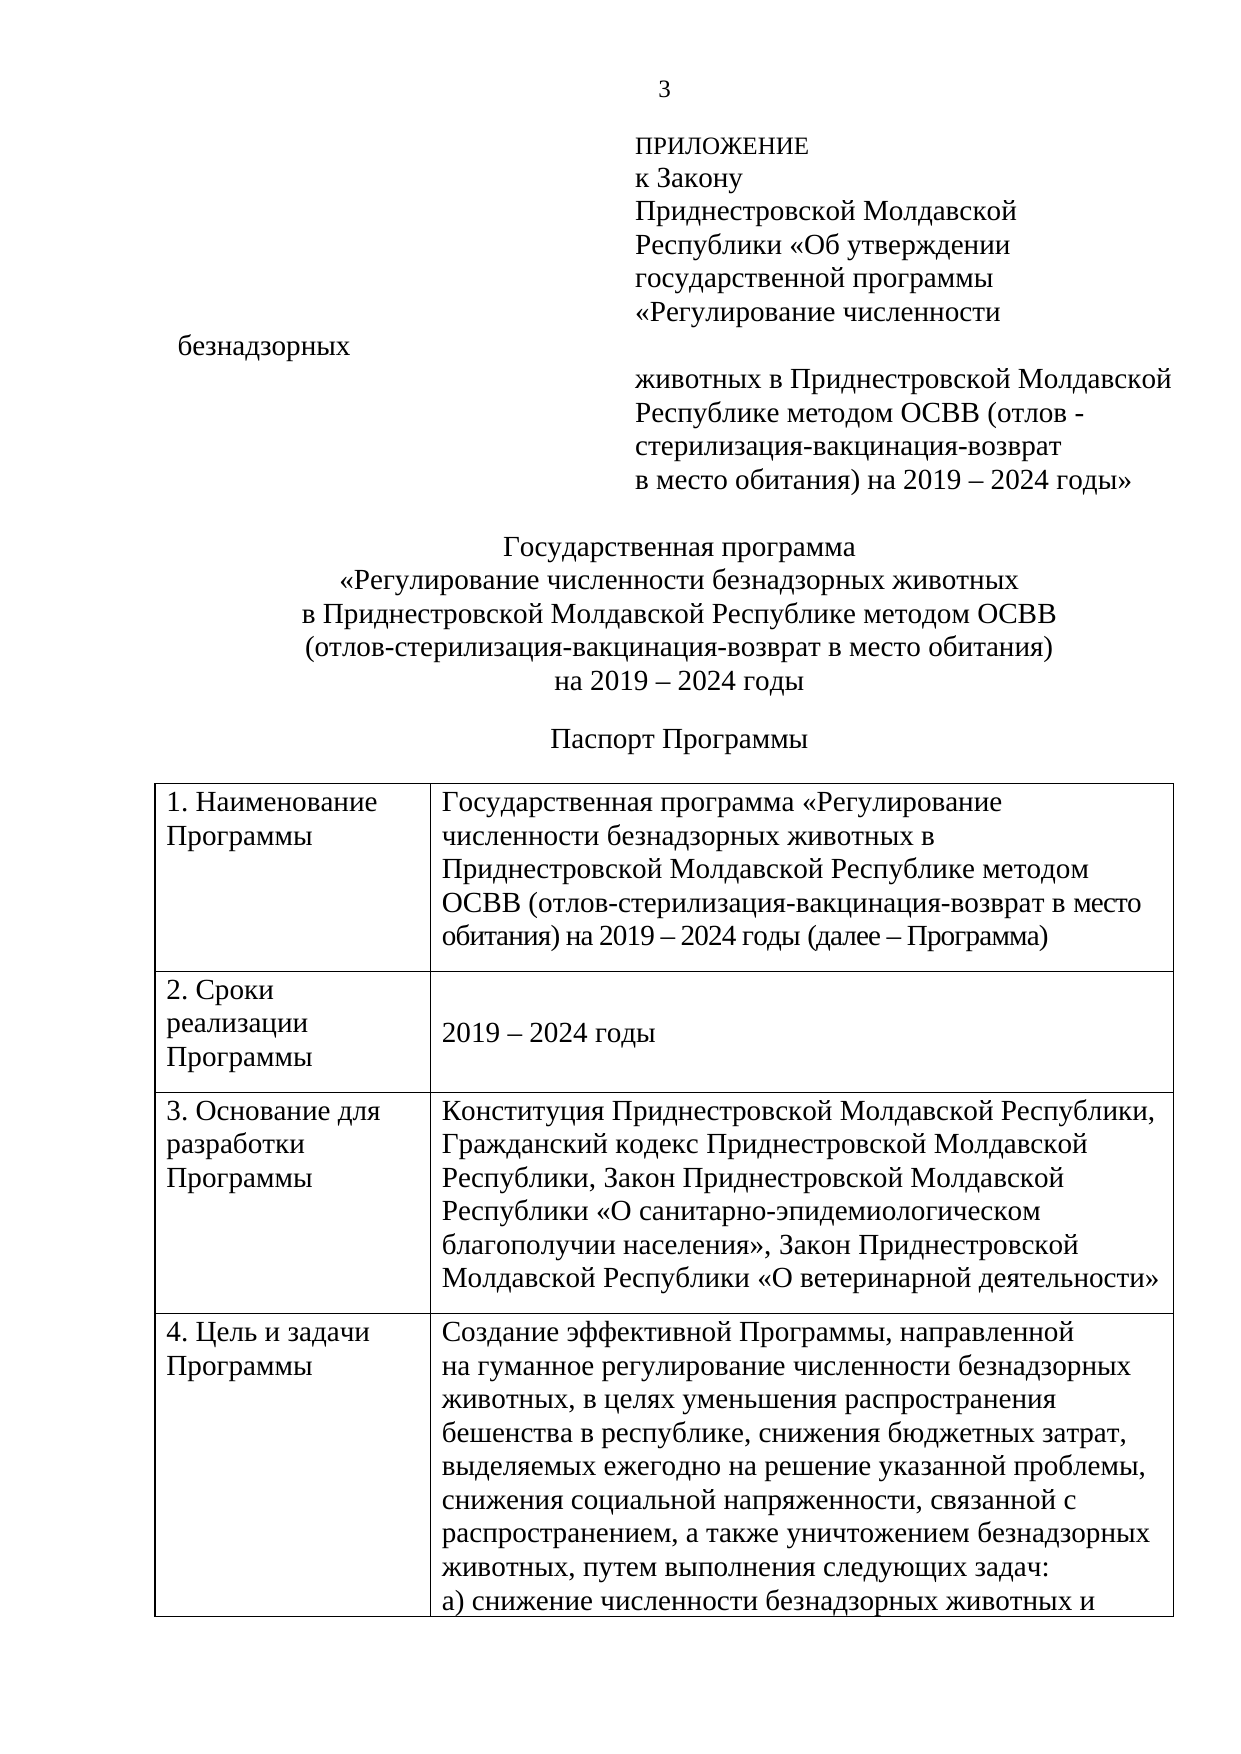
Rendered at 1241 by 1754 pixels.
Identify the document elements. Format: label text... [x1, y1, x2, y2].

text стерилизация-вакцинация-возврат [177, 428, 1181, 462]
text Республике методом ОСВВ (отлов - [177, 395, 1181, 428]
table_cell 3. Основание для разработки Программы [156, 1093, 430, 1313]
text Приднестровской Молдавской [177, 193, 1181, 227]
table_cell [431, 1314, 1173, 1616]
table_cell Конституция Приднестровской Молдавской Республики, Гражданский кодекс Приднестровской Молдавской Республики, Закон Приднестровской Молдавской Республики «О санитарно-эпидемиологическом благополучии населения», Закон Приднестровской Молдавской Республики «О ветеринарной деятельности» [431, 1093, 1173, 1313]
text на 2019 – 2024 годы [177, 663, 1181, 697]
table_header 1. Наименование Программы [156, 784, 430, 971]
table_cell 2019 – 2024 годы [431, 972, 1173, 1092]
table_cell 2. Сроки реализации Программы [156, 972, 430, 1092]
text к Закону [177, 160, 1181, 193]
text Паспорт Программы [177, 721, 1181, 754]
text ПРИЛОЖЕНИЕ [177, 131, 1181, 160]
table_header Государственная программа «Регулирование численности безнадзорных животных в Приднестровской Молдавской Республике методом ОСВВ (отлов-стерилизация-вакцинация-возврат в место обитания) на 2019 – 2024 годы (далее – Программа) [431, 784, 1173, 971]
text животных в Приднестровской Молдавской [177, 361, 1181, 395]
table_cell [156, 1314, 430, 1616]
text в место обитания) на 2019 – 2024 годы» [177, 462, 1181, 495]
text в Приднестровской Молдавской Республике методом ОСВВ [177, 596, 1181, 629]
text государственной программы [177, 261, 1181, 294]
text Республики «Об утверждении [177, 227, 1181, 261]
text Государственная программа [177, 529, 1181, 562]
text «Регулирование численности безнадзорных [177, 294, 1181, 361]
text «Регулирование численности безнадзорных животных [177, 562, 1181, 596]
text (отлов-стерилизация-вакцинация-возврат в место обитания) [177, 629, 1181, 663]
